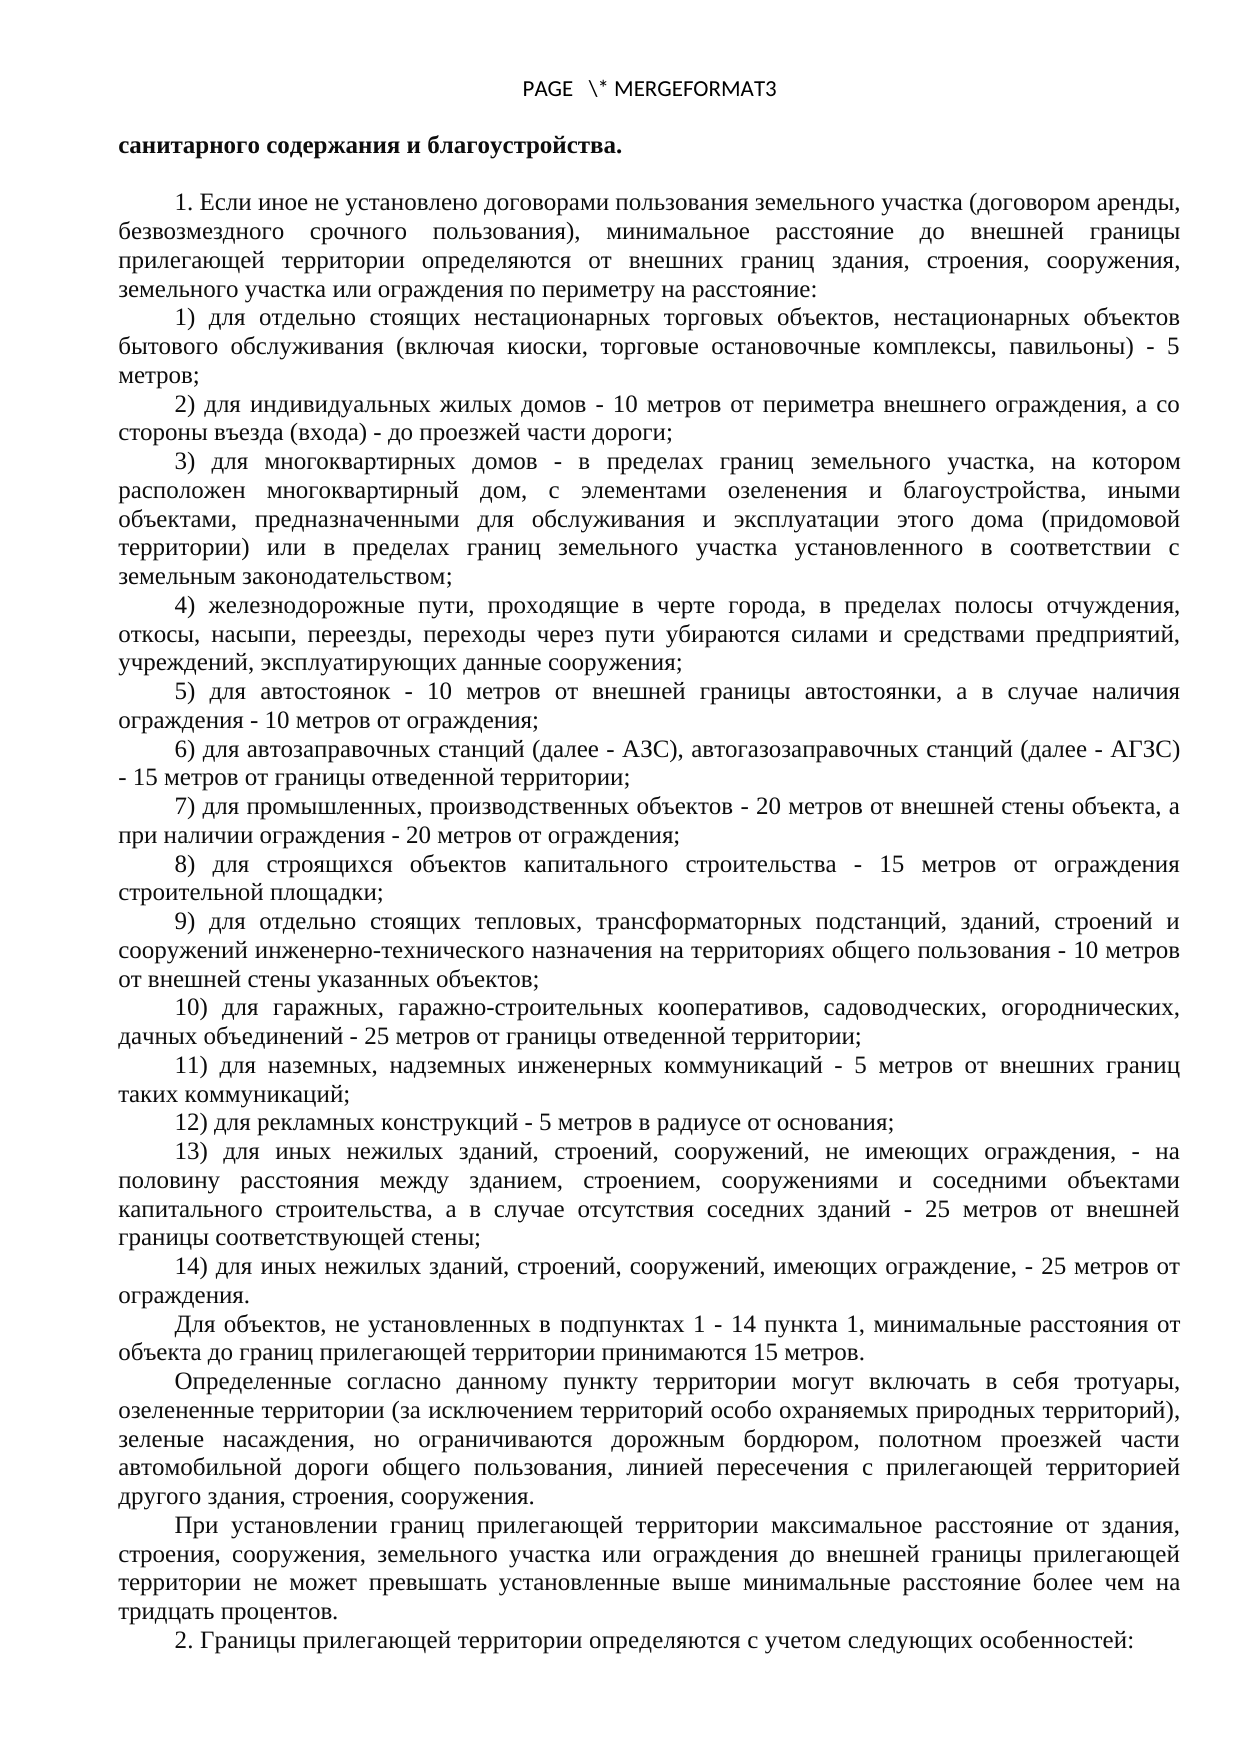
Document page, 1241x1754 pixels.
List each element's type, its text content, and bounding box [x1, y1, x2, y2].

text 13) для иных нежилых зданий, строений, сооружений, не имеющих ограждения, - на половину расстояния между зданием, строением, сооружениями и соседними объектами капитального строительства, а в случае отсутствия соседних зданий - 25 метров от внешней границы соответствующей стены; [118, 1136, 1181, 1251]
text Для объектов, не установленных в подпунктах 1 - 14 пункта 1, минимальные расстояния от объекта до границ прилегающей территории принимаются 15 метров. [118, 1309, 1181, 1366]
text 6) для автозаправочных станций (далее - АЗС), автогазозаправочных станций (далее - АГЗС) - 15 метров от границы отведенной территории; [118, 734, 1181, 791]
text 14) для иных нежилых зданий, строений, сооружений, имеющих ограждение, - 25 метров от ограждения. [118, 1251, 1181, 1309]
text 3) для многоквартирных домов - в пределах границ земельного участка, на котором расположен многоквартирный дом, с элементами озеленения и благоустройства, иными объектами, предназначенными для обслуживания и эксплуатации этого дома (придомовой территории) или в пределах границ земельного участка установленного в соответствии с земельным законодательством; [118, 446, 1181, 590]
text 1. Если иное не установлено договорами пользования земельного участка (договором аренды, безвозмездного срочного пользования), минимальное расстояние до внешней границы прилегающей территории определяются от внешних границ здания, строения, сооружения, земельного участка или ограждения по периметру на расстояние: [118, 187, 1181, 302]
text 7) для промышленных, производственных объектов - 20 метров от внешней стены объекта, а при наличии ограждения - 20 метров от ограждения; [118, 791, 1181, 849]
text 4) железнодорожные пути, проходящие в черте города, в пределах полосы отчуждения, откосы, насыпи, переезды, переходы через пути убираются силами и средствами предприятий, учреждений, эксплуатирующих данные сооружения; [118, 590, 1181, 676]
text 5) для автостоянок - 10 метров от внешней границы автостоянки, а в случае наличия ограждения - 10 метров от ограждения; [118, 676, 1181, 734]
text 8) для строящихся объектов капитального строительства - 15 метров от ограждения строительной площадки; [118, 849, 1181, 906]
text При установлении границ прилегающей территории максимальное расстояние от здания, строения, сооружения, земельного участка или ограждения до внешней границы прилегающей территории не может превышать установленные выше минимальные расстояние более чем на тридцать процентов. [118, 1510, 1181, 1625]
text 9) для отдельно стоящих тепловых, трансформаторных подстанций, зданий, строений и сооружений инженерно-технического назначения на территориях общего пользования - 10 метров от внешней стены указанных объектов; [118, 906, 1181, 992]
text 2. Границы прилегающей территории определяются с учетом следующих особенностей: [118, 1625, 1181, 1654]
text 1) для отдельно стоящих нестационарных торговых объектов, нестационарных объектов бытового обслуживания (включая киоски, торговые остановочные комплексы, павильоны) - 5 метров; [118, 302, 1181, 389]
text 2) для индивидуальных жилых домов - 10 метров от периметра внешнего ограждения, а со стороны въезда (входа) - до проезжей части дороги; [118, 389, 1181, 446]
text 12) для рекламных конструкций - 5 метров в радиусе от основания; [118, 1107, 1181, 1136]
text 10) для гаражных, гаражно-строительных кооперативов, садоводческих, огороднических, дачных объединений - 25 метров от границы отведенной территории; [118, 992, 1181, 1050]
text 11) для наземных, надземных инженерных коммуникаций - 5 метров от внешних границ таких коммуникаций; [118, 1050, 1181, 1107]
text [118, 130, 1181, 159]
text Определенные согласно данному пункту территории могут включать в себя тротуары, озелененные территории (за исключением территорий особо охраняемых природных территорий), зеленые насаждения, но ограничиваются дорожным бордюром, полотном проезжей части автомобильной дороги общего пользования, линией пересечения с прилегающей территорией другого здания, строения, сооружения. [118, 1366, 1181, 1510]
